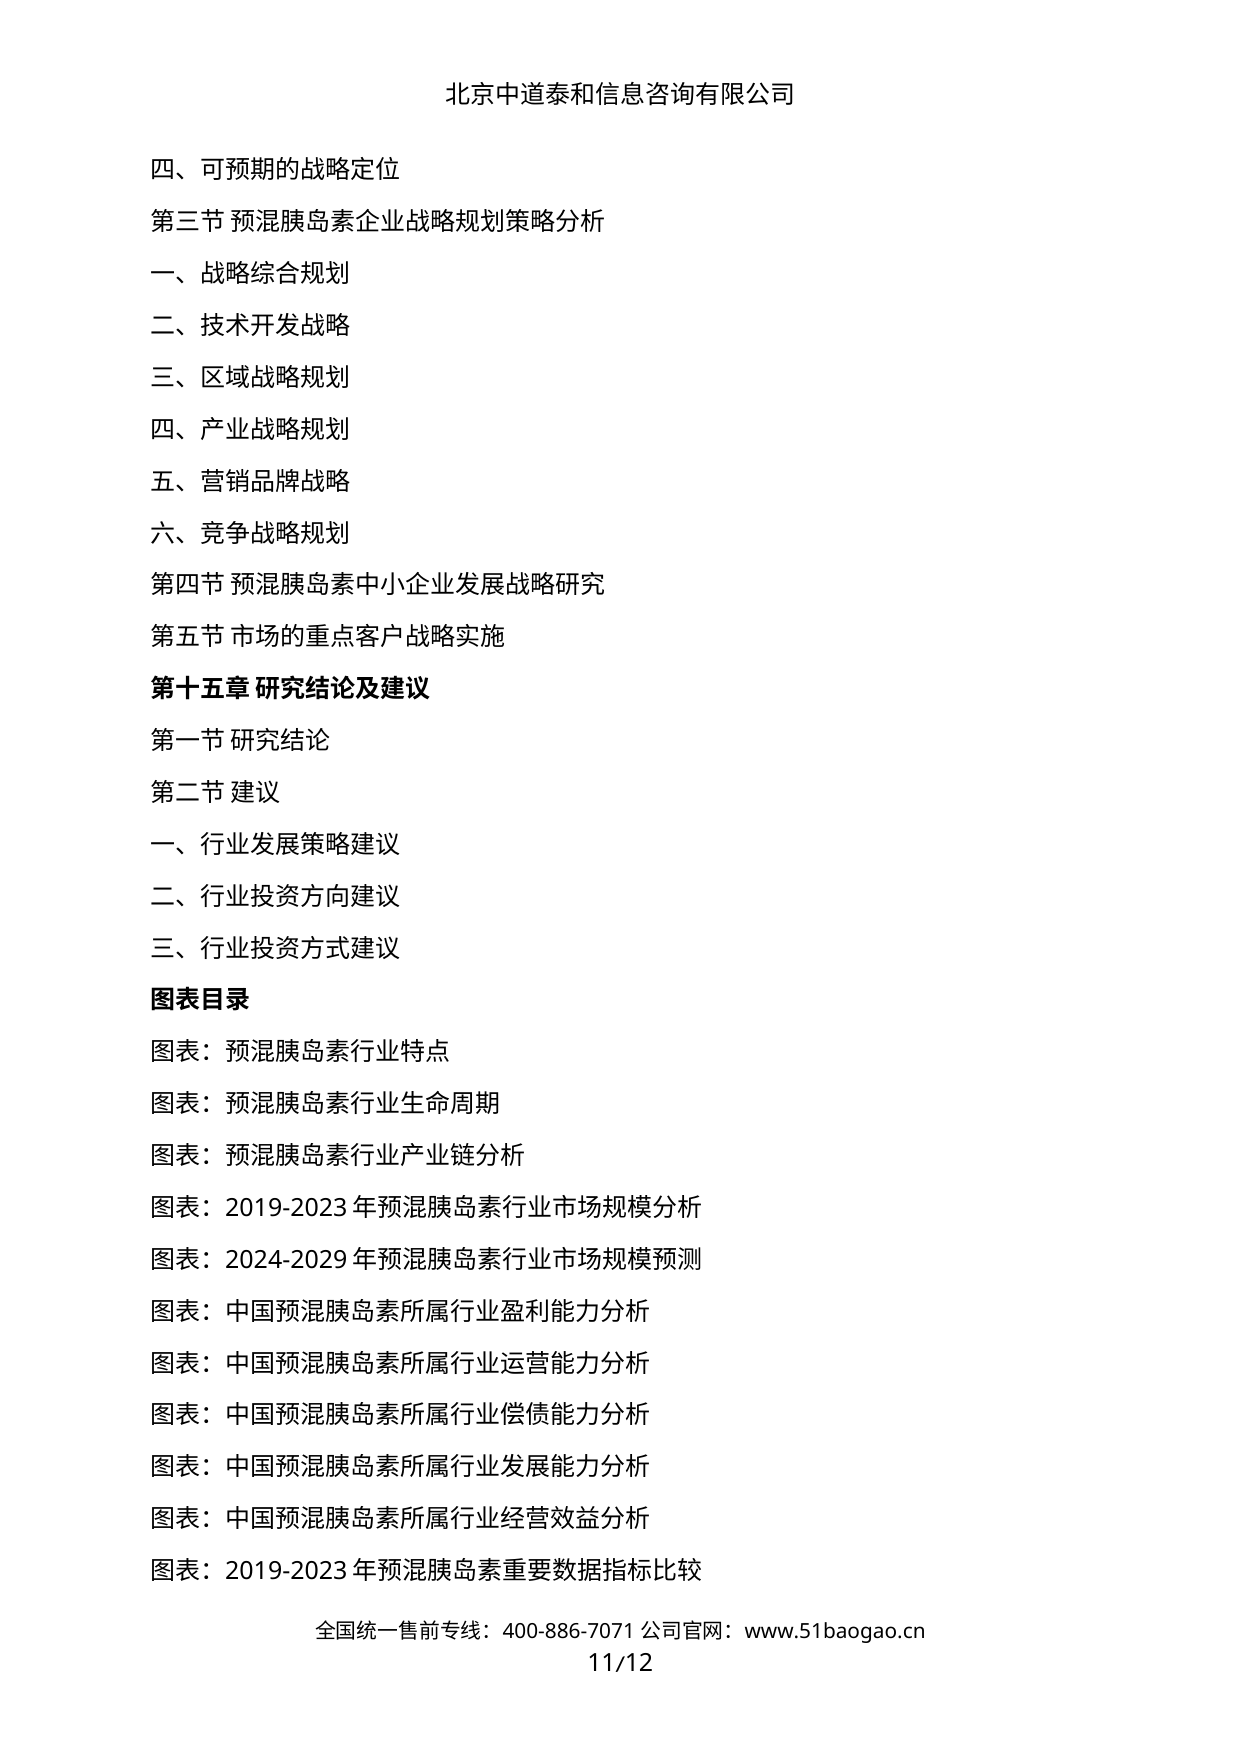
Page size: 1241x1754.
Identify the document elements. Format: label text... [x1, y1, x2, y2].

text 第三节 预混胰岛素企业战略规划策略分析 [150, 202, 1090, 238]
text 第五节 市场的重点客户战略实施 [150, 617, 1090, 653]
text 五、营销品牌战略 [150, 461, 1090, 497]
text 三、区域战略规划 [150, 357, 1090, 394]
text 图表：中国预混胰岛素所属行业经营效益分析 [150, 1499, 1090, 1535]
text 第一节 研究结论 [150, 721, 1090, 757]
text 图表：预混胰岛素行业产业链分析 [150, 1136, 1090, 1172]
text 二、技术开发战略 [150, 306, 1090, 342]
text 三、行业投资方式建议 [150, 928, 1090, 964]
text 图表：2024-2029年预混胰岛素行业市场规模预测 [150, 1239, 1090, 1276]
text 图表：中国预混胰岛素所属行业运营能力分析 [150, 1343, 1090, 1379]
text 图表：中国预混胰岛素所属行业发展能力分析 [150, 1447, 1090, 1483]
text 图表：预混胰岛素行业特点 [150, 1032, 1090, 1068]
text 二、行业投资方向建议 [150, 876, 1090, 912]
text 第二节 建议 [150, 772, 1090, 809]
text 第四节 预混胰岛素中小企业发展战略研究 [150, 565, 1090, 601]
text 第十五章 研究结论及建议 [150, 669, 1090, 705]
text 图表：2019-2023年预混胰岛素重要数据指标比较 [150, 1551, 1090, 1587]
text 图表目录 [150, 980, 1090, 1016]
text 图表：中国预混胰岛素所属行业偿债能力分析 [150, 1395, 1090, 1431]
text 六、竞争战略规划 [150, 513, 1090, 549]
text 一、战略综合规划 [150, 254, 1090, 290]
text 图表：中国预混胰岛素所属行业盈利能力分析 [150, 1291, 1090, 1327]
text 图表：预混胰岛素行业生命周期 [150, 1084, 1090, 1120]
text 四、产业战略规划 [150, 409, 1090, 446]
text 图表：2019-2023年预混胰岛素行业市场规模分析 [150, 1187, 1090, 1224]
text 一、行业发展策略建议 [150, 824, 1090, 861]
text 四、可预期的战略定位 [150, 150, 1090, 186]
